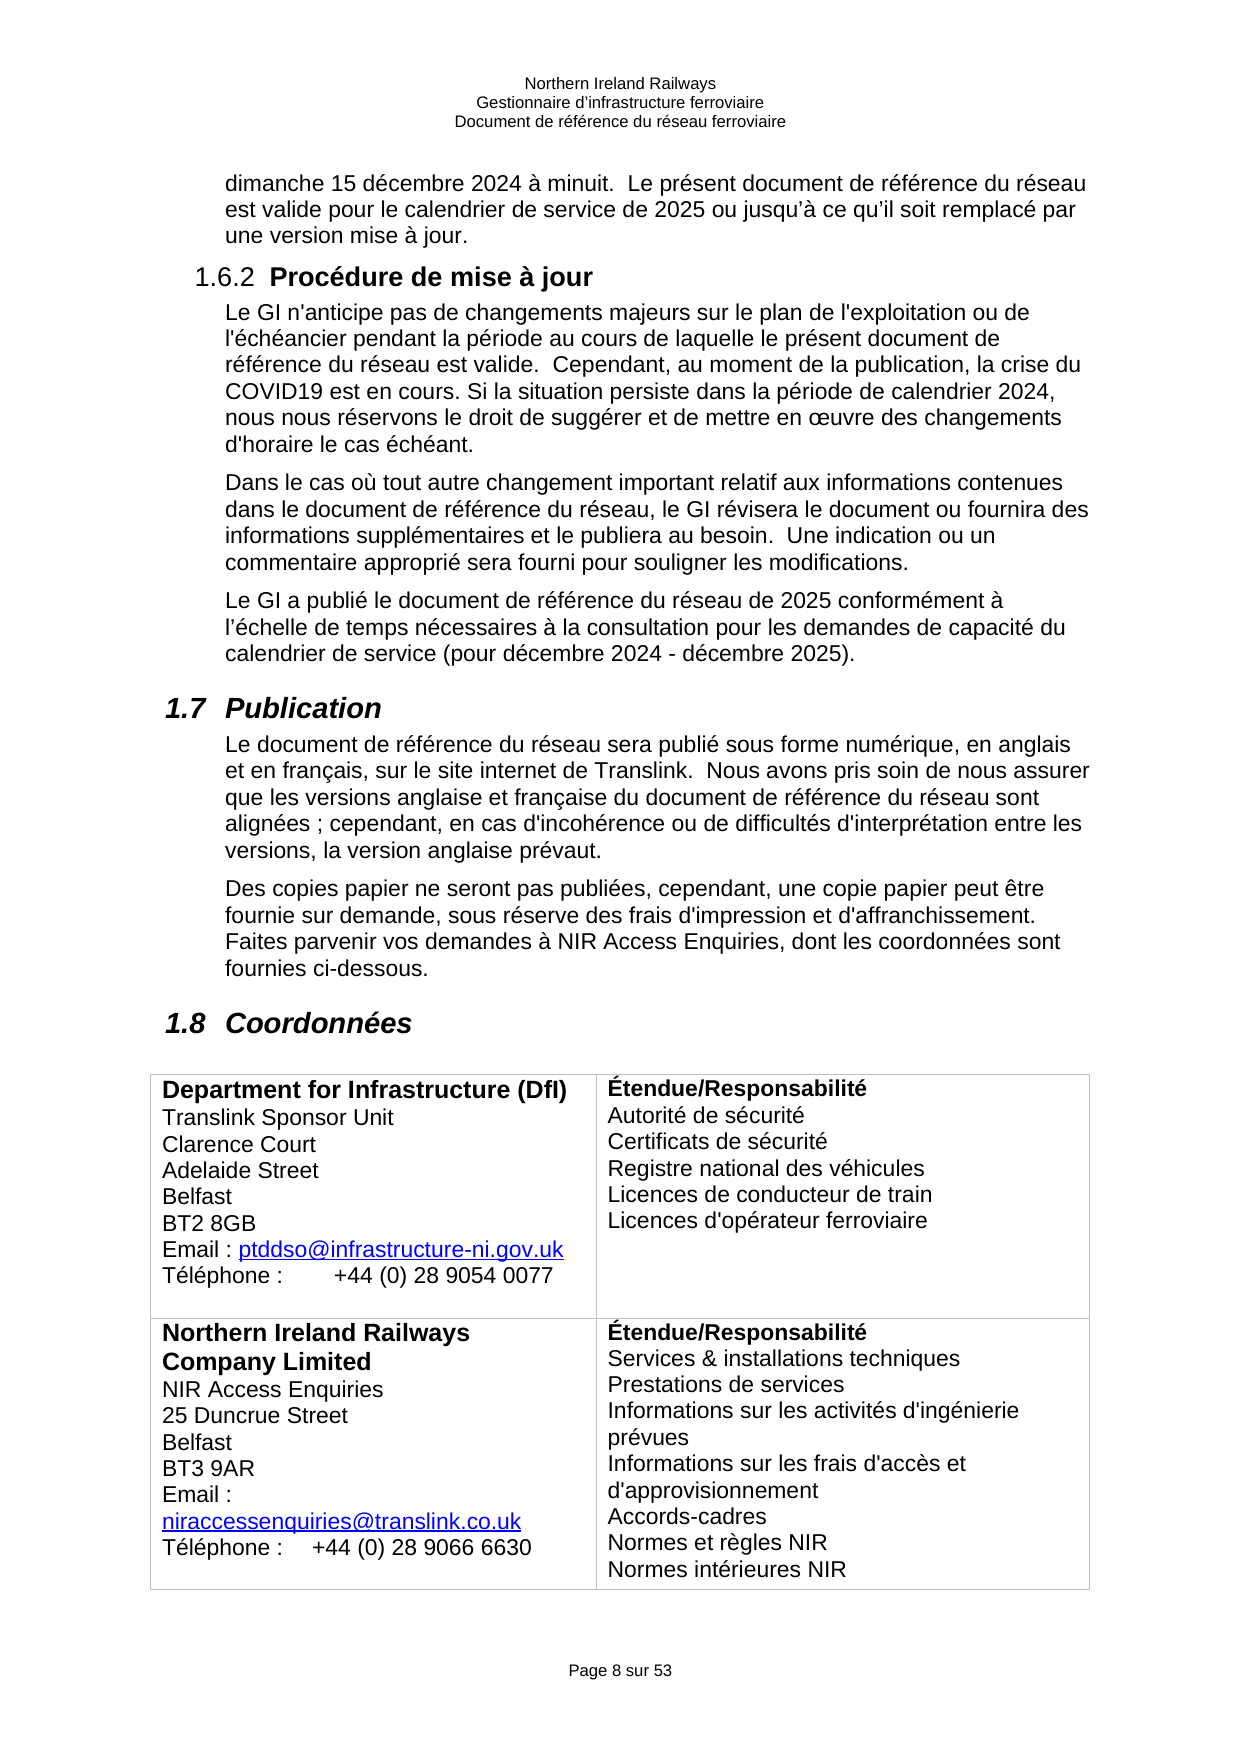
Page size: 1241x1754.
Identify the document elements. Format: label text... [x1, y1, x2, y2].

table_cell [597, 1319, 1089, 1589]
text Le GI n'anticipe pas de changements majeurs sur le plan de l'exploitation ou de l'échéancier pendant la période au cours de laquelle le présent document de référence du réseau est valide. Cependant, au moment de la publication, la crise du COVID19 est en cours. Si la situation persiste dans la période de calendrier 2024, nous nous réservons le droit de suggérer et de mettre en œuvre des changements d'horaire le cas échéant. [225, 299, 1090, 457]
text Dans le cas où tout autre changement important relatif aux informations contenues dans le document de référence du réseau, le GI révisera le document ou fournira des informations supplémentaires et le publiera au besoin. Une indication ou un commentaire approprié sera fourni pour souligner les modifications. [225, 469, 1090, 575]
subtitle Coordonnées [165, 1006, 1090, 1039]
text Des copies papier ne seront pas publiées, cependant, une copie papier peut être fournie sur demande, sous réserve des frais d'impression et d'affranchissement. Faites parvenir vos demandes à NIR Access Enquiries, dont les coordonnées sont fournies ci-dessous. [225, 875, 1090, 981]
table_header Étendue/Responsabilité Autorité de sécurité Certificats de sécurité Registre national des véhicules Licences de conducteur de train Licences d'opérateur ferroviaire [597, 1075, 1089, 1317]
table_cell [151, 1319, 596, 1589]
subtitle Publication [165, 691, 1090, 725]
text Le document de référence du réseau sera publié sous forme numérique, en anglais et en français, sur le site internet de Translink. Nous avons pris soin de nous assurer que les versions anglaise et française du document de référence du réseau sont alignées ; cependant, en cas d'incohérence ou de difficultés d'interprétation entre les versions, la version anglaise prévaut. [225, 731, 1090, 863]
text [225, 170, 1090, 249]
text Le GI a publié le document de référence du réseau de 2025 conformément à l’échelle de temps nécessaires à la consultation pour les demandes de capacité du calendrier de service (pour décembre 2024 - décembre 2025). [225, 587, 1090, 666]
subtitle Procédure de mise à jour [194, 261, 1090, 292]
table_header Department for Infrastructure (DfI) Translink Sponsor Unit Clarence Court Adelaide Street Belfast BT2 8GB Email : ptddso@infrastructure-ni.gov.uk Téléphone : +44 (0) 28 9054 0077 [151, 1075, 596, 1317]
